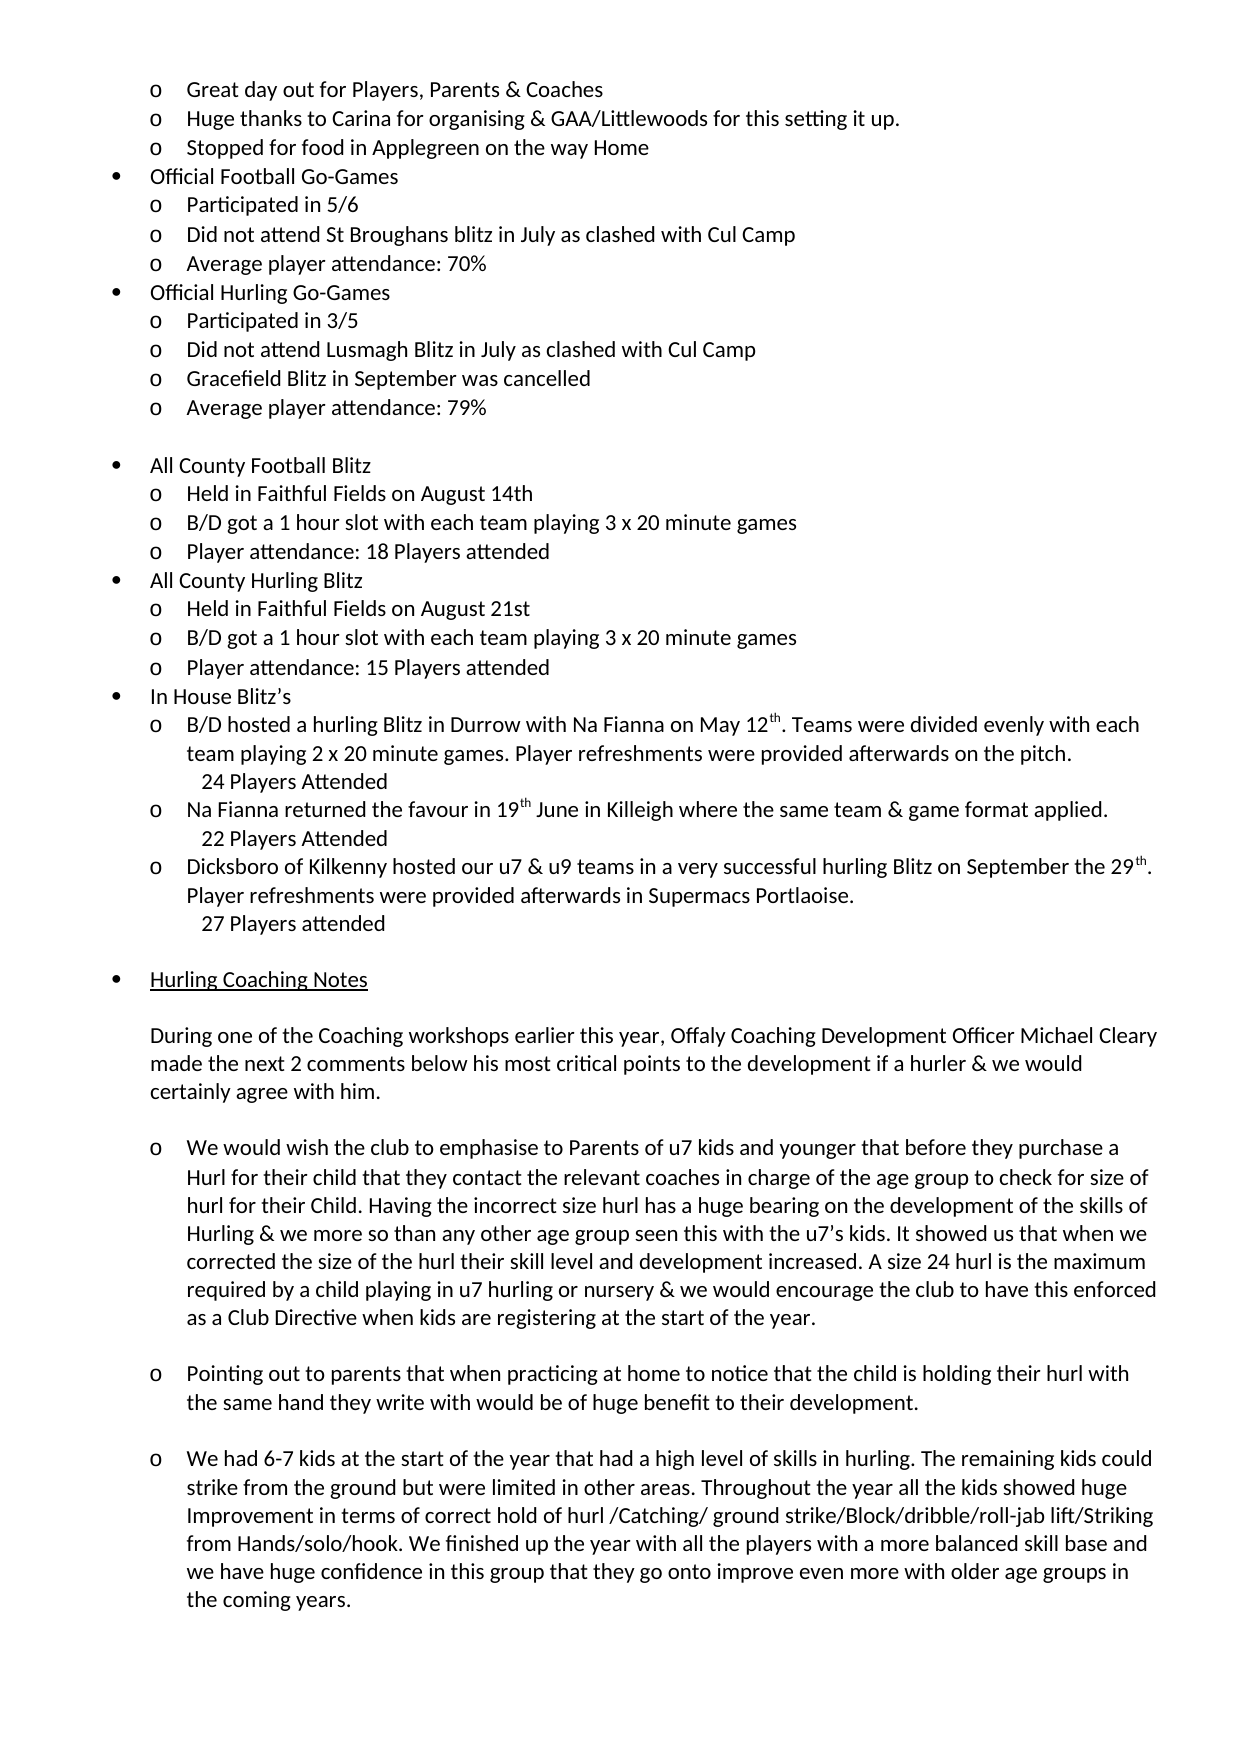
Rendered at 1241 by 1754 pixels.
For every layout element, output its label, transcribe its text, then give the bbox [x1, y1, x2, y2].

list Player attendance: 15 Players attended [149, 653, 1165, 682]
list Participated in 3/5 [149, 306, 1165, 335]
list 22 Players Attended [201, 824, 1165, 852]
list Held in Faithful Fields on August 21st [149, 594, 1165, 623]
list Official Football Go-Games [112, 162, 1165, 191]
list Pointing out to parents that when practicing at home to notice that the child is holding their hurl with the same hand they write with would be of huge benefit to their development. [149, 1359, 1165, 1416]
list 27 Players attended [201, 909, 1165, 937]
list Official Hurling Go-Games [112, 278, 1165, 306]
list We had 6-7 kids at the start of the year that had a high level of skills in hurling. The remaining kids could strike from the ground but were limited in other areas. Throughout the year all the kids showed huge Improvement in terms of correct hold of hurl /Catching/ ground strike/Block/dribble/roll-jab lift/Striking from Hands/solo/hook. We finished up the year with all the players with a more balanced skill base and we have huge confidence in this group that they go onto improve even more with older age groups in the coming years. [149, 1444, 1165, 1613]
list B/D got a 1 hour slot with each team playing 3 x 20 minute games [149, 623, 1165, 653]
list Na Fianna returned the favour in 19th June in Killeigh where the same team & game format applied. [149, 795, 1165, 824]
list Dicksboro of Kilkenny hosted our u7 & u9 teams in a very successful hurling Blitz on September the 29th. Player refreshments were provided afterwards in Supermacs Portlaoise. [149, 852, 1165, 909]
list Huge thanks to Carina for organising & GAA/Littlewoods for this setting it up. [149, 104, 1165, 133]
list Gracefield Blitz in September was cancelled [149, 364, 1165, 393]
list Did not attend St Broughans blitz in July as clashed with Cul Camp [149, 220, 1165, 249]
list B/D hosted a hurling Blitz in Durrow with Na Fianna on May 12th. Teams were divided evenly with each team playing 2 x 20 minute games. Player refreshments were provided afterwards on the pitch. [149, 710, 1165, 767]
list Average player attendance: 70% [149, 249, 1165, 278]
list Did not attend Lusmagh Blitz in July as clashed with Cul Camp [149, 335, 1165, 364]
list Hurling Coaching Notes [112, 965, 1165, 993]
list Stopped for food in Applegreen on the way Home [149, 133, 1165, 162]
list 24 Players Attended [201, 767, 1165, 795]
list All County Hurling Blitz [112, 566, 1165, 594]
list Participated in 5/6 [149, 191, 1165, 220]
list Average player attendance: 79% [149, 393, 1165, 423]
list B/D got a 1 hour slot with each team playing 3 x 20 minute games [149, 508, 1165, 537]
list In House Blitz’s [112, 682, 1165, 710]
list Player attendance: 18 Players attended [149, 537, 1165, 566]
list We would wish the club to emphasise to Parents of u7 kids and younger that before they purchase a Hurl for their child that they contact the relevant coaches in charge of the age group to check for size of hurl for their Child. Having the incorrect size hurl has a huge bearing on the development of the skills of Hurling & we more so than any other age group seen this with the u7’s kids. It showed us that when we corrected the size of the hurl their skill level and development increased. A size 24 hurl is the maximum required by a child playing in u7 hurling or nursery & we would encourage the club to have this enforced as a Club Directive when kids are registering at the start of the year. [149, 1133, 1165, 1331]
list During one of the Coaching workshops earlier this year, Offaly Coaching Development Officer Michael Cleary made the next 2 comments below his most critical points to the development if a hurler & we would certainly agree with him. [150, 1021, 1165, 1106]
list All County Football Blitz [112, 451, 1165, 479]
list Great day out for Players, Parents & Coaches [149, 75, 1165, 104]
list Held in Faithful Fields on August 14th [149, 479, 1165, 508]
